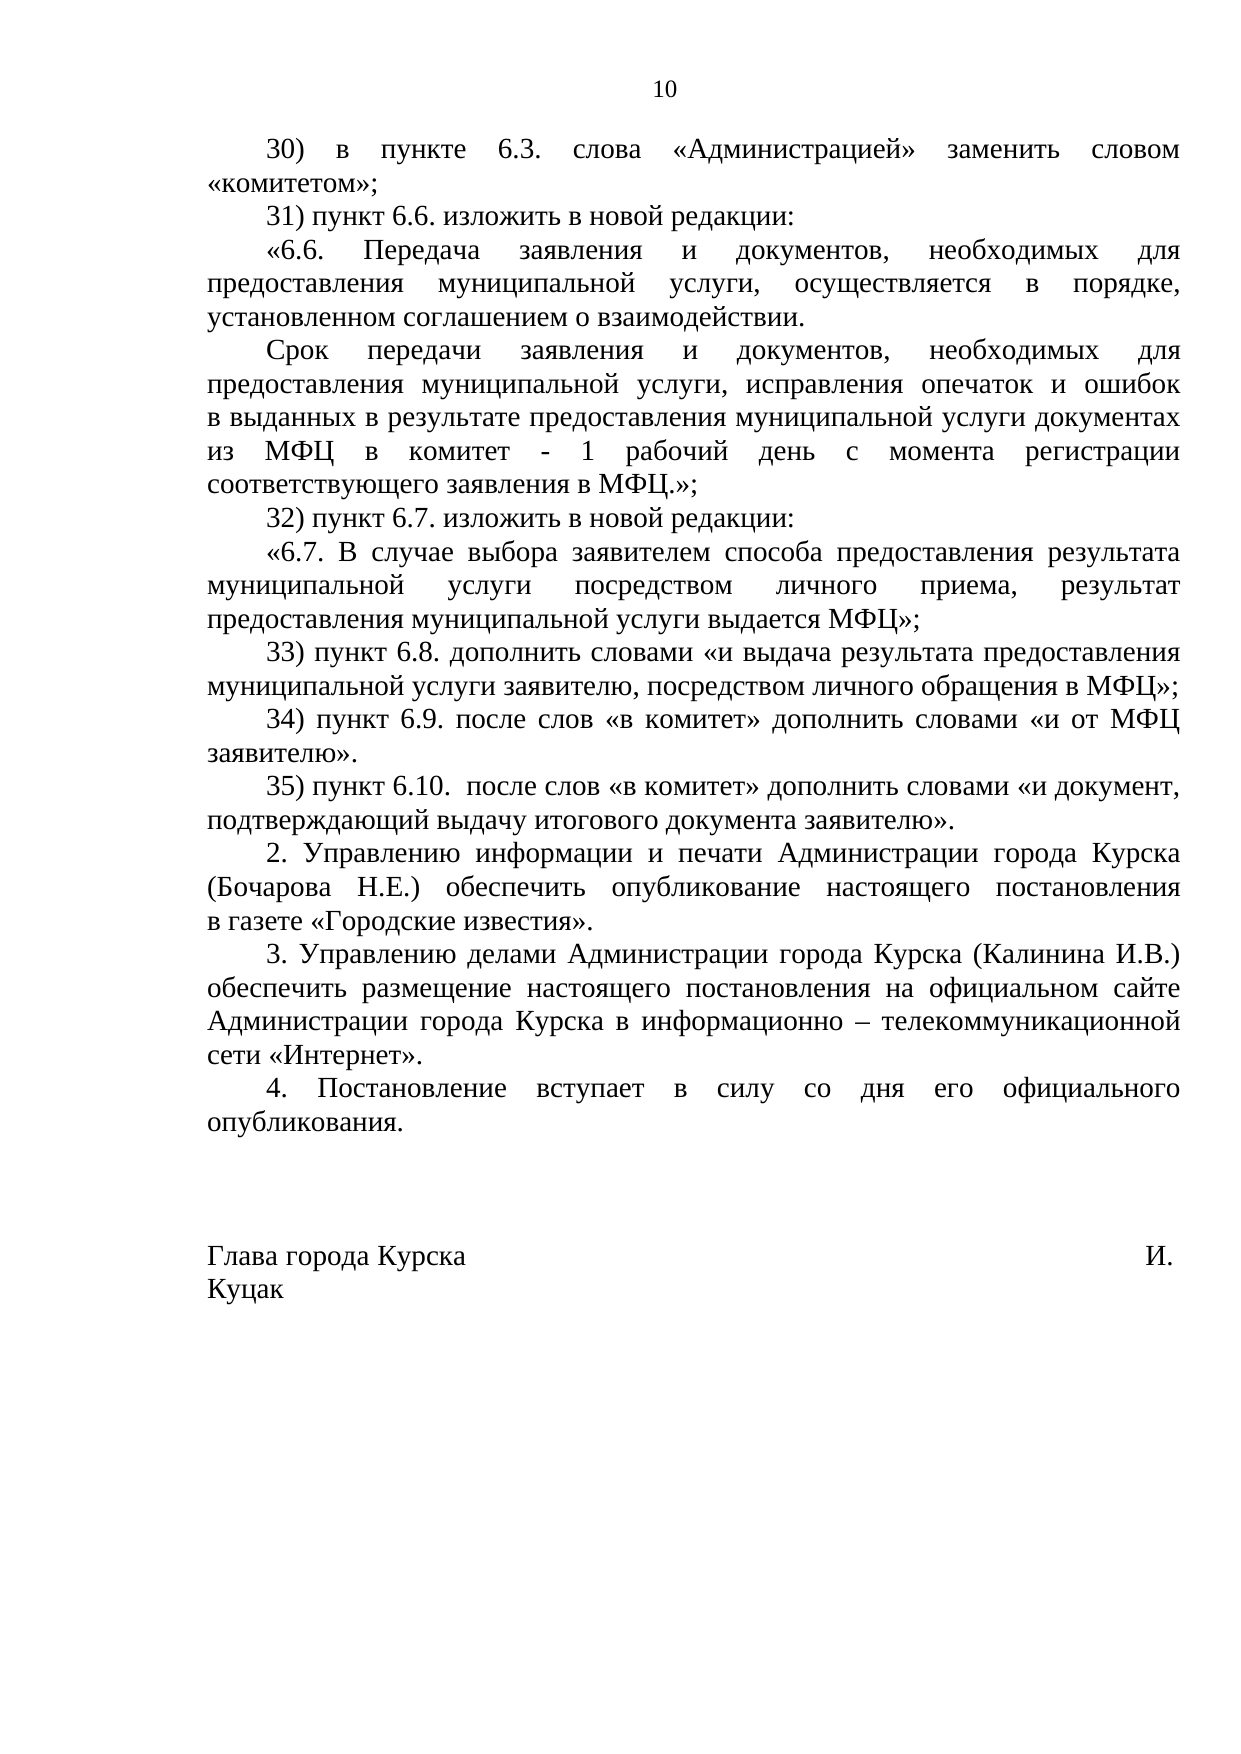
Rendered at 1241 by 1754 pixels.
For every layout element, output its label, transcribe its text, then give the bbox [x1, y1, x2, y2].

text 33) пункт 6.8. дополнить словами «и выдача результата предоставления муниципальной услуги заявителю, посредством личного обращения в МФЦ»; [177, 634, 1152, 701]
text «6.7. В случае выбора заявителем способа предоставления результата муниципальной услуги посредством личного приема, результат предоставления муниципальной услуги выдается МФЦ»; [177, 534, 1152, 634]
text 3. Управлению делами Администрации города Курска (Калинина И.В.) обеспечить размещение настоящего постановления на официальном сайте Администрации города Курска в информационно – телекоммуникационной сети «Интернет». [177, 936, 1152, 1070]
text Глава города Курска И. Куцак [177, 1238, 1152, 1305]
text 32) пункт 6.7. изложить в новой редакции: [177, 500, 1152, 534]
text 35) пункт 6.10. после слов «в комитет» дополнить словами «и документ, подтверждающий выдачу итогового документа заявителю». [177, 768, 1152, 836]
text «6.6. Передача заявления и документов, необходимых для предоставления муниципальной услуги, осуществляется в порядке, установленном соглашением о взаимодействии. [177, 232, 1152, 332]
text 30) в пункте 6.3. слова «Администрацией» заменить словом «комитетом»; [177, 131, 1152, 198]
text Срок передачи заявления и документов, необходимых для предоставления муниципальной услуги, исправления опечаток и ошибок в выданных в результате предоставления муниципальной услуги документах из МФЦ в комитет - 1 рабочий день с момента регистрации соответствующего заявления в МФЦ.»; [177, 332, 1152, 500]
text 4. Постановление вступает в силу со дня его официального опубликования. [177, 1070, 1152, 1137]
text 34) пункт 6.9. после слов «в комитет» дополнить словами «и от МФЦ заявителю». [177, 701, 1152, 768]
text 31) пункт 6.6. изложить в новой редакции: [177, 198, 1152, 232]
text 2. Управлению информации и печати Администрации города Курска (Бочарова Н.Е.) обеспечить опубликование настоящего постановления в газете «Городские известия». [177, 836, 1152, 936]
